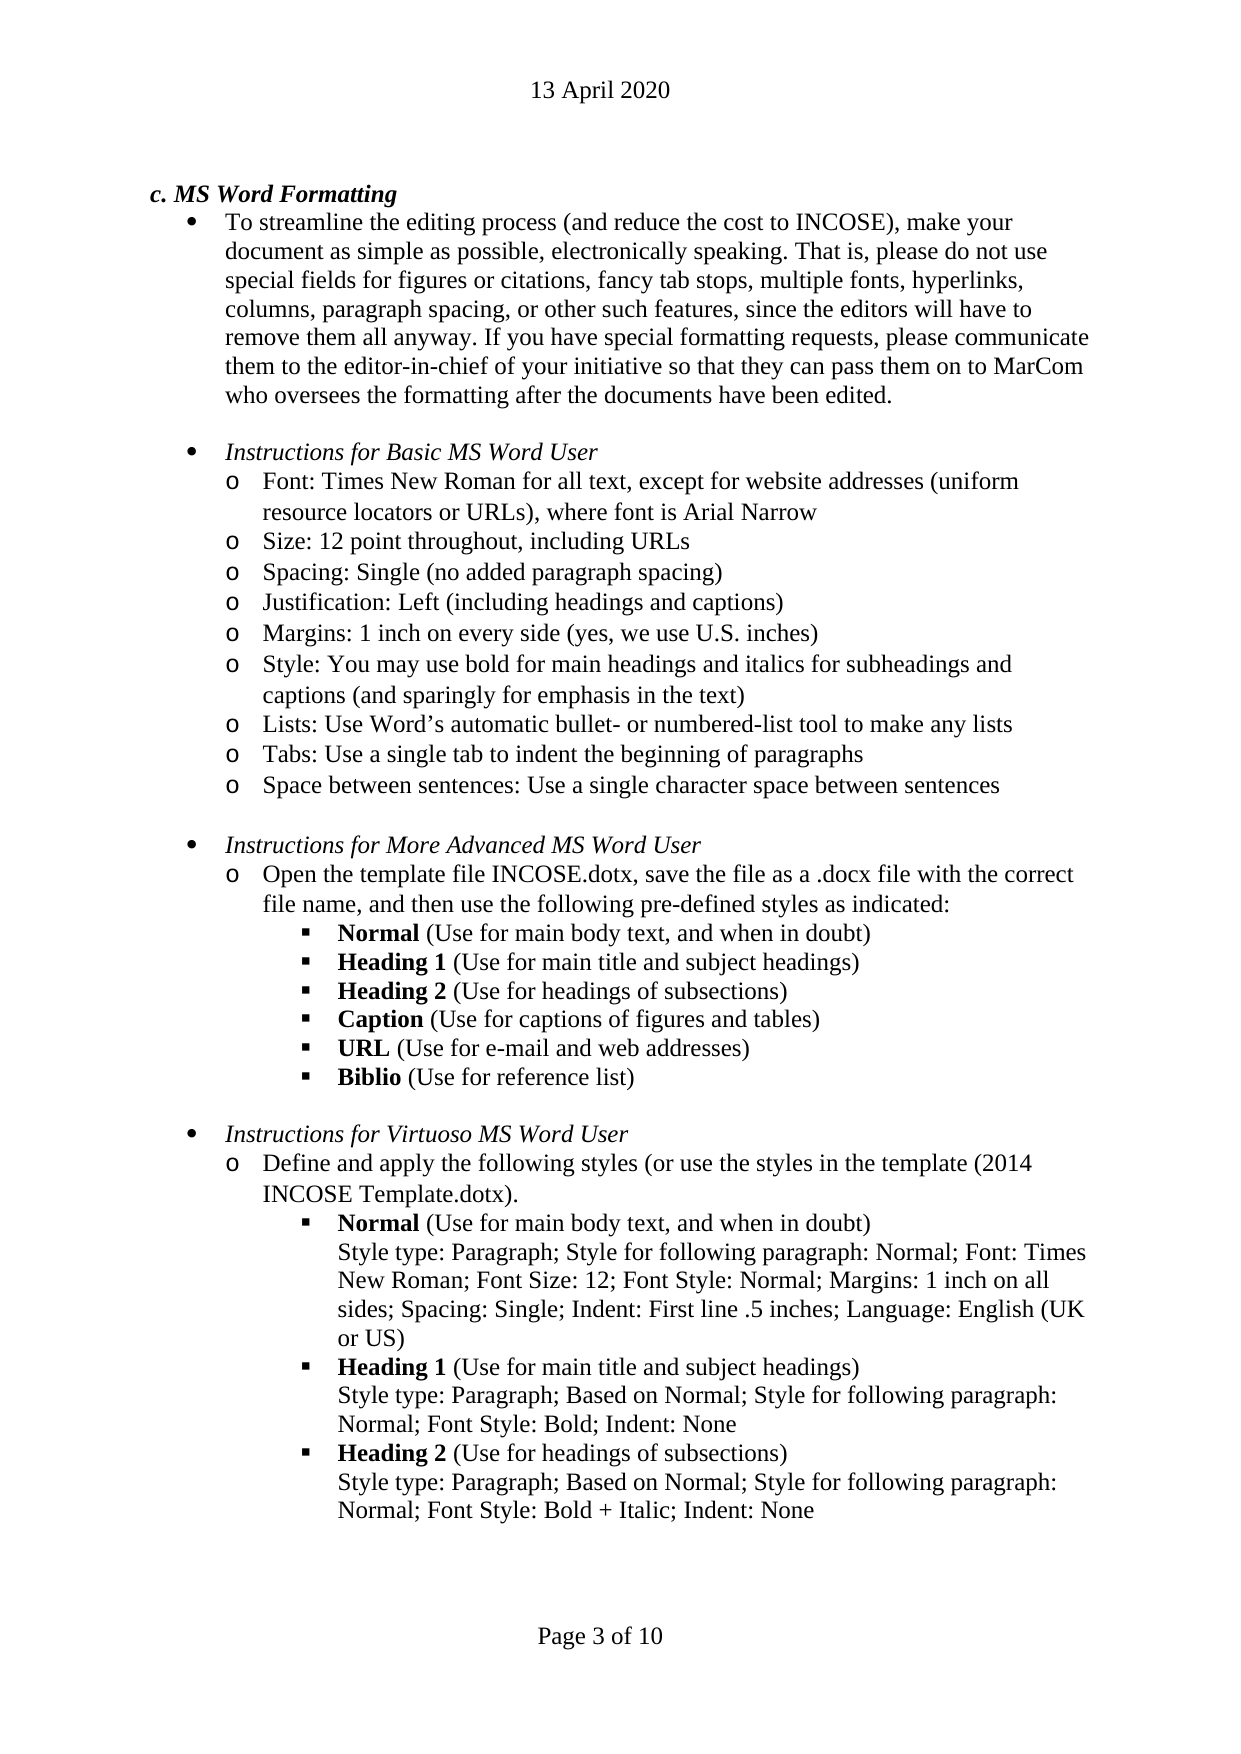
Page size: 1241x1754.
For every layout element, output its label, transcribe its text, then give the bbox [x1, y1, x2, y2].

list Font: Times New Roman for all text, except for website addresses (uniform resource locators or URLs), where font is Arial Narrow [225, 466, 1090, 526]
list Define and apply the following styles (or use the styles in the template (2014 INCOSE Template.dotx). [225, 1148, 1090, 1208]
list Heading 1 (Use for main title and subject headings) Style type: Paragraph; Based on Normal; Style for following paragraph: Normal; Font Style: Bold; Indent: None [300, 1352, 1090, 1438]
list URL (Use for e-mail and web addresses) [300, 1033, 1090, 1062]
list Heading 2 (Use for headings of subsections) [300, 976, 1090, 1004]
list Size: 12 point throughout, including URLs [225, 526, 1090, 557]
list Tabs: Use a single tab to indent the beginning of paragraphs [225, 739, 1090, 770]
list Spacing: Single (no added paragraph spacing) [225, 557, 1090, 587]
list Heading 1 (Use for main title and subject headings) [300, 947, 1090, 976]
list Normal (Use for main body text, and when in doubt) Style type: Paragraph; Style for following paragraph: Normal; Font: Times New Roman; Font Size: 12; Font Style: Normal; Margins: 1 inch on all sides; Spacing: Single; Indent: First line .5 inches; Language: English (UK or US) [300, 1208, 1090, 1352]
list Justification: Left (including headings and captions) [225, 587, 1090, 618]
list Space between sentences: Use a single character space between sentences [225, 770, 1090, 801]
list Heading 2 (Use for headings of subsections) Style type: Paragraph; Based on Normal; Style for following paragraph: Normal; Font Style: Bold + Italic; Indent: None [300, 1438, 1090, 1524]
list Caption (Use for captions of figures and tables) [300, 1004, 1090, 1033]
subtitle c. MS Word Formatting [150, 179, 1090, 207]
list Normal (Use for main body text, and when in doubt) [300, 918, 1090, 947]
list Lists: Use Word’s automatic bullet- or numbered-list tool to make any lists [225, 709, 1090, 739]
list Instructions for Basic MS Word User [187, 437, 1090, 466]
list Biblio (Use for reference list) [300, 1062, 1090, 1091]
list To streamline the editing process (and reduce the cost to INCOSE), make your document as simple as possible, electronically speaking. That is, please do not use special fields for figures or citations, fancy tab stops, multiple fonts, hyperlinks, columns, paragraph spacing, or other such features, since the editors will have to remove them all anyway. If you have special formatting requests, please communicate them to the editor-in-chief of your initiative so that they can pass them on to MarCom who oversees the formatting after the documents have been edited. [187, 207, 1090, 409]
list Instructions for Virtuoso MS Word User [187, 1119, 1090, 1148]
list Style: You may use bold for main headings and italics for subheadings and captions (and sparingly for emphasis in the text) [225, 649, 1090, 709]
list Margins: 1 inch on every side (yes, we use U.S. inches) [225, 618, 1090, 649]
list Open the template file INCOSE.dotx, save the file as a .docx file with the correct file name, and then use the following pre-defined styles as indicated: [225, 859, 1090, 918]
list Instructions for More Advanced MS Word User [187, 830, 1090, 859]
